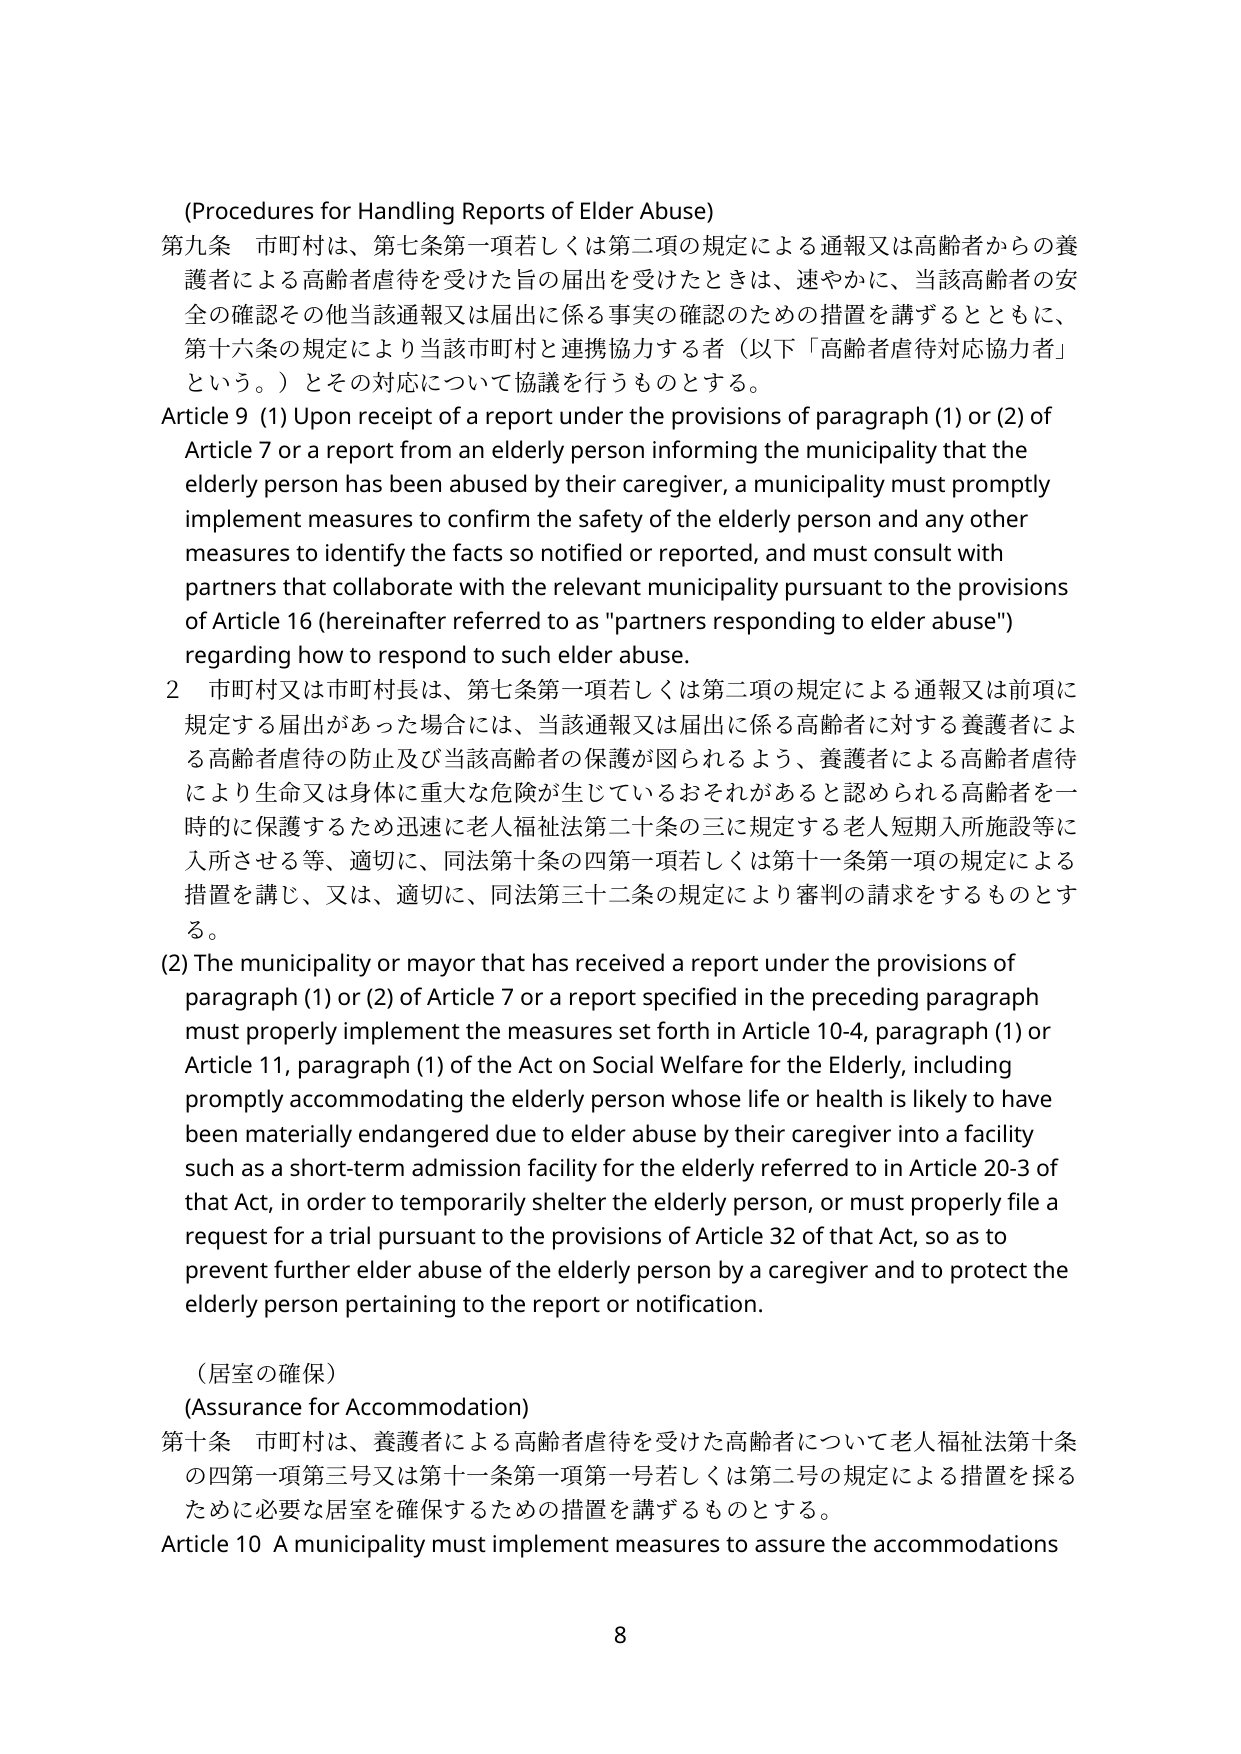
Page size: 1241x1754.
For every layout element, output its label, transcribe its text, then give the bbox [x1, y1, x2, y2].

text 第十条 市町村は、養護者による高齢者虐待を受けた高齢者について老人福祉法第十条の四第一項第三号又は第十一条第一項第一号若しくは第二号の規定による措置を採るために必要な居室を確保するための措置を講ずるものとする。 [161, 1424, 1079, 1526]
text (Assurance for Accommodation) [184, 1389, 1079, 1424]
text (Procedures for Handling Reports of Elder Abuse) [184, 194, 1079, 228]
text Article 9 (1) Upon receipt of a report under the provisions of paragraph (1) or (2) of Article 7 or a report from an elderly person informing the municipality that the elderly person has been abused by their caregiver, a municipality must promptly implement measures to confirm the safety of the elderly person and any other measures to identify the facts so notified or reported, and must consult with partners that collaborate with the relevant municipality pursuant to the provisions of Article 16 (hereinafter referred to as "partners responding to elder abuse") regarding how to respond to such elder abuse. [161, 399, 1079, 672]
text ２ 市町村又は市町村長は、第七条第一項若しくは第二項の規定による通報又は前項に規定する届出があった場合には、当該通報又は届出に係る高齢者に対する養護者による高齢者虐待の防止及び当該高齢者の保護が図られるよう、養護者による高齢者虐待により生命又は身体に重大な危険が生じているおそれがあると認められる高齢者を一時的に保護するため迅速に老人福祉法第二十条の三に規定する老人短期入所施設等に入所させる等、適切に、同法第十条の四第一項若しくは第十一条第一項の規定による措置を講じ、又は、適切に、同法第三十二条の規定により審判の請求をするものとする。 [161, 672, 1079, 945]
text (2) The municipality or mayor that has received a report under the provisions of paragraph (1) or (2) of Article 7 or a report specified in the preceding paragraph must properly implement the measures set forth in Article 10-4, paragraph (1) or Article 11, paragraph (1) of the Act on Social Welfare for the Elderly, including promptly accommodating the elderly person whose life or health is likely to have been materially endangered due to elder abuse by their caregiver into a facility such as a short-term admission facility for the elderly referred to in Article 20-3 of that Act, in order to temporarily shelter the elderly person, or must properly file a request for a trial pursuant to the provisions of Article 32 of that Act, so as to prevent further elder abuse of the elderly person by a caregiver and to protect the elderly person pertaining to the report or notification. [161, 945, 1079, 1321]
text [161, 1526, 1079, 1560]
text 第九条 市町村は、第七条第一項若しくは第二項の規定による通報又は高齢者からの養護者による高齢者虐待を受けた旨の届出を受けたときは、速やかに、当該高齢者の安全の確認その他当該通報又は届出に係る事実の確認のための措置を講ずるとともに、第十六条の規定により当該市町村と連携協力する者（以下「高齢者虐待対応協力者」という。）とその対応について協議を行うものとする。 [161, 228, 1079, 399]
text （居室の確保） [184, 1355, 1079, 1389]
